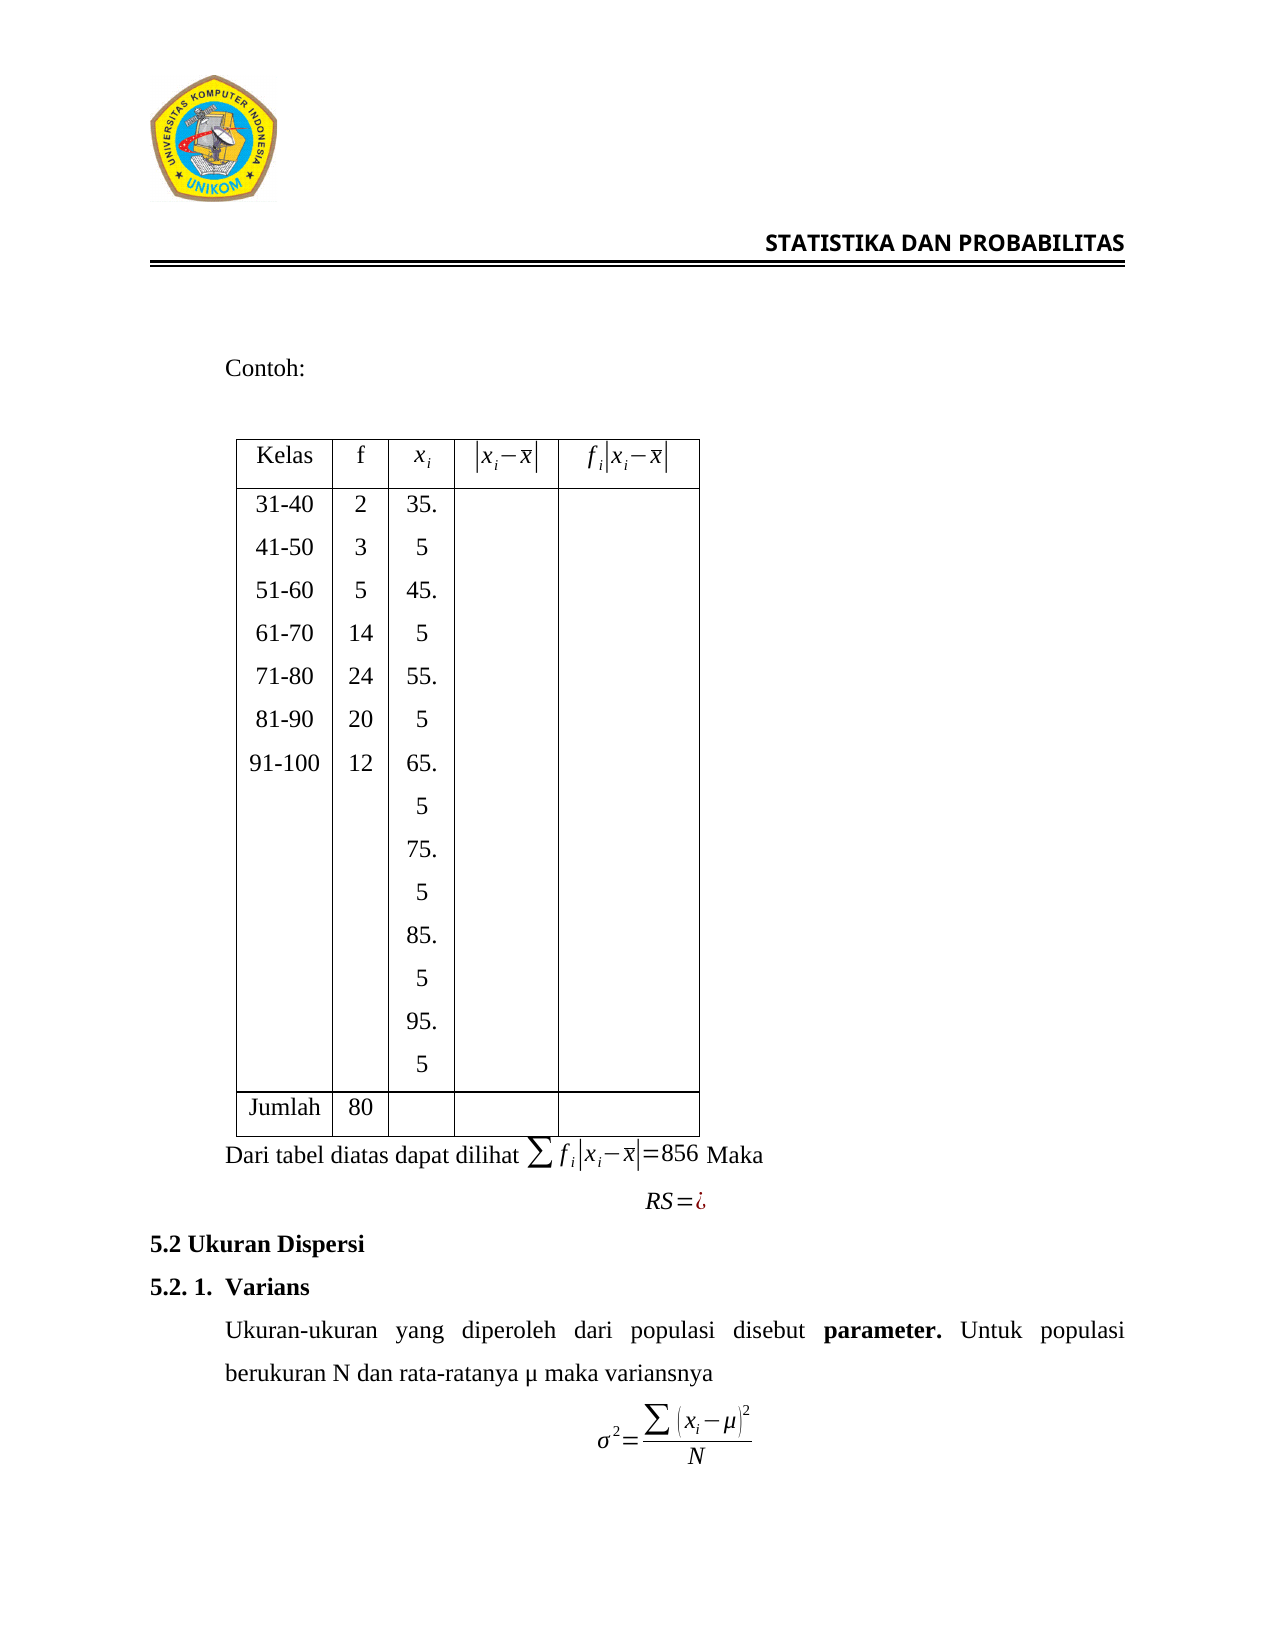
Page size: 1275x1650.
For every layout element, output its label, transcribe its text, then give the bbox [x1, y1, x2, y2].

table_cell [559, 489, 699, 1091]
text 5.2 Ukuran Dispersi [150, 1229, 1125, 1258]
table_cell 2 3 5 14 24 20 12 [333, 489, 388, 1091]
text Ukuran-ukuran yang diperoleh dari populasi disebut parameter. Untuk populasi berukuran N dan rata-ratanya μ maka variansnya [225, 1315, 1125, 1387]
table_header Kelas [237, 440, 332, 488]
table_header [389, 440, 454, 488]
table_cell 35.5 45.5 55.5 65.5 75.5 85.5 95.5 [389, 489, 454, 1091]
table_header [559, 440, 699, 488]
table_header [455, 440, 558, 488]
table_cell Jumlah [237, 1093, 332, 1136]
picture [150, 75, 278, 202]
list Dari tabel diatas dapat dilihat Maka [225, 1137, 1125, 1173]
table_cell 31-40 41-50 51-60 61-70 71-80 81-90 91-100 [237, 489, 332, 1091]
table_cell [389, 1093, 454, 1136]
table_cell 80 [333, 1093, 388, 1136]
table_cell [455, 1093, 558, 1136]
table_cell [559, 1093, 699, 1136]
list Varians [150, 1272, 1125, 1301]
table_header f [333, 440, 388, 488]
table_cell [455, 489, 558, 1091]
list Contoh: [225, 353, 1125, 382]
